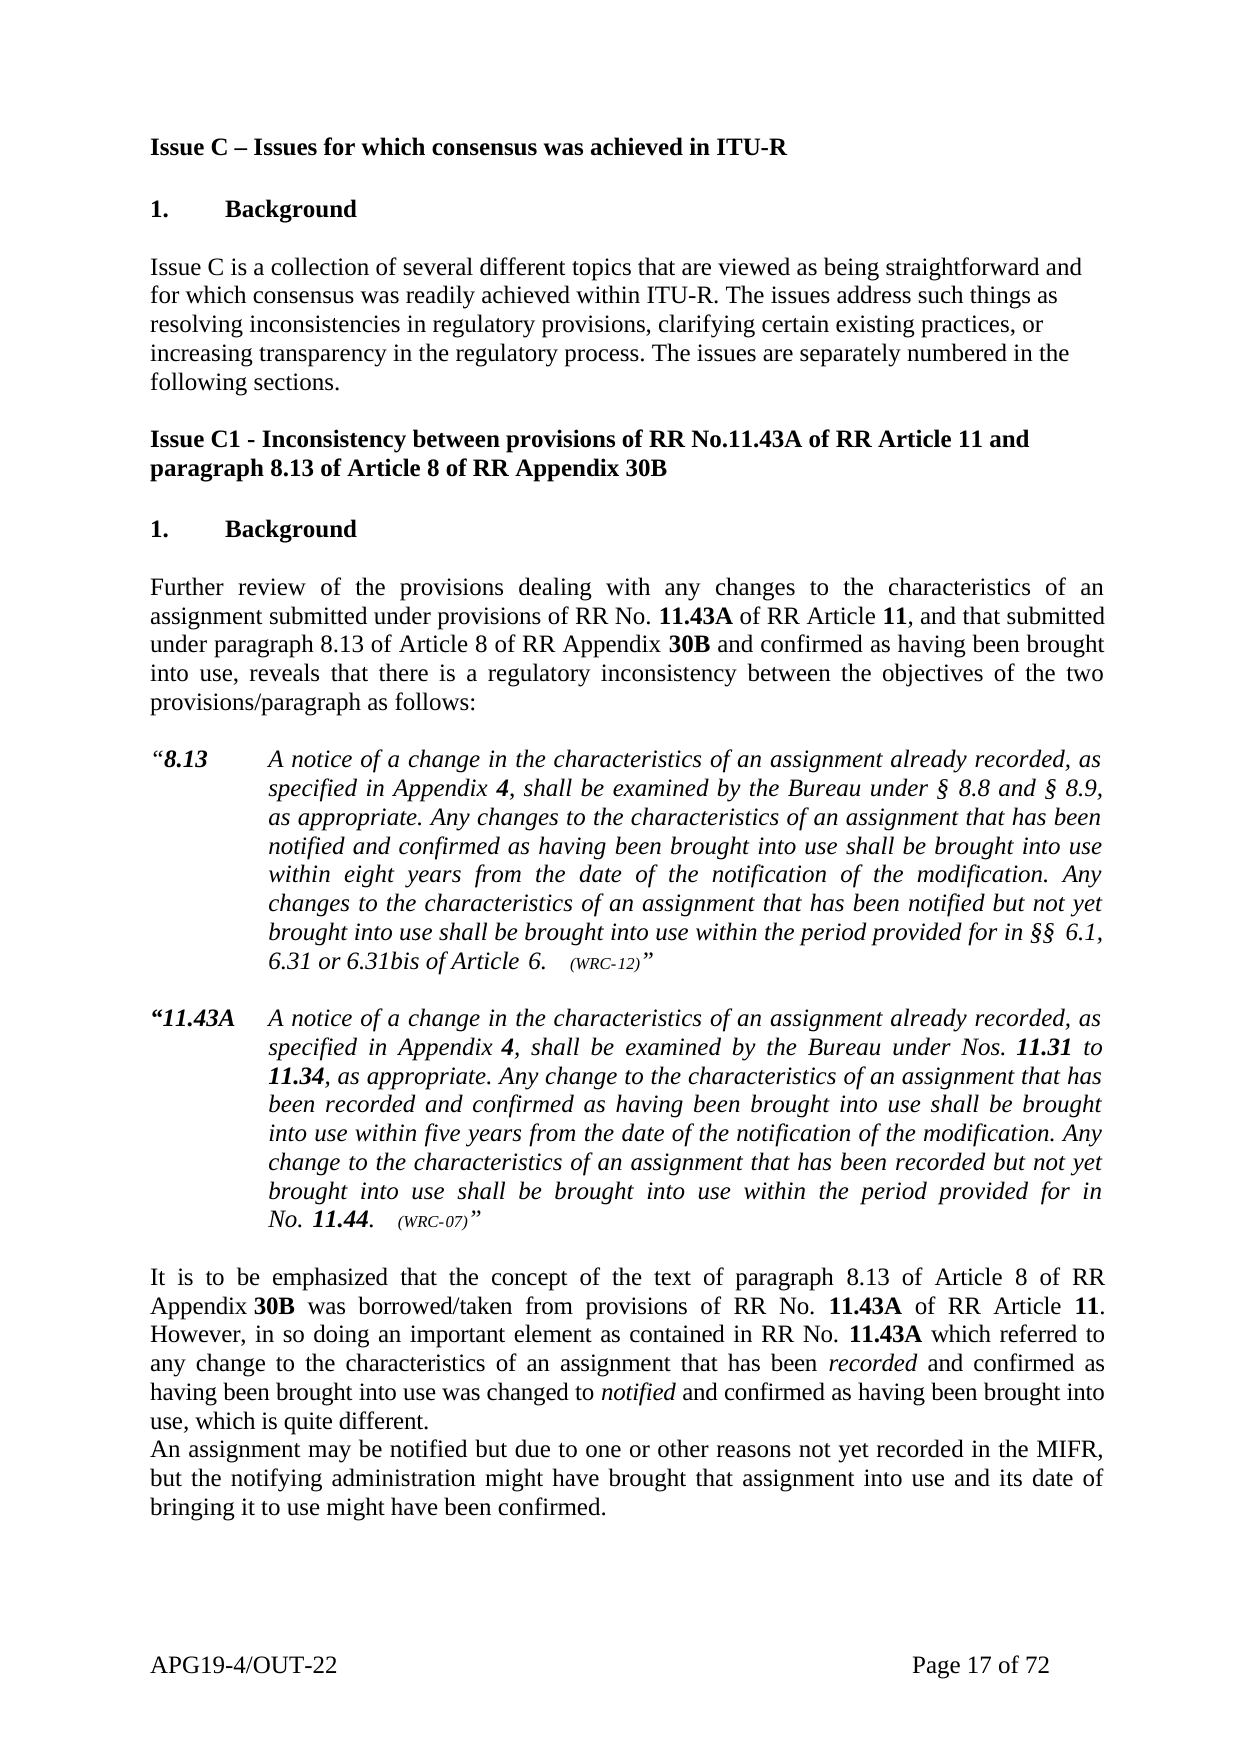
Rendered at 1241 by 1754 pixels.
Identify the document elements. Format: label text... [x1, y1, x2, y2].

text “8.13 A notice of a change in the characteristics of an assignment already recorded, as specified in Appendix 4, shall be examined by the Bureau under § 8.8 and § 8.9, as appropriate. Any changes to the characteristics of an assignment that has been notified and confirmed as having been brought into use shall be brought into use within eight years from the date of the notification of the modification. Any changes to the characteristics of an assignment that has been notified but not yet brought into use shall be brought into use within the period provided for in §§ 6.1, 6.31 or 6.31bis of Article 6. (WRC-12)” [150, 744, 1105, 974]
text An assignment may be notified but due to one or other reasons not yet recorded in the MIFR, but the notifying administration might have brought that assignment into use and its date of bringing it to use might have been confirmed. [150, 1434, 1105, 1521]
text Further review of the provisions dealing with any changes to the characteristics of an assignment submitted under provisions of RR No. 11.43A of RR Article 11, and that submitted under paragraph 8.13 of Article 8 of RR Appendix 30B and confirmed as having been brought into use, reveals that there is a regulatory inconsistency between the objectives of the two provisions/paragraph as follows: [150, 572, 1105, 716]
subtitle Issue C1 - Inconsistency between provisions of RR No.11.43A of RR Article 11 and paragraph 8.13 of Article 8 of RR Appendix 30B [150, 424, 1105, 482]
text 1. Background [150, 194, 1105, 223]
text 1. Background [150, 514, 1105, 543]
text “11.43A A notice of a change in the characteristics of an assignment already recorded, as specified in Appendix 4, shall be examined by the Bureau under Nos. 11.31 to 11.34, as appropriate. Any change to the characteristics of an assignment that has been recorded and confirmed as having been brought into use shall be brought into use within five years from the date of the notification of the modification. Any change to the characteristics of an assignment that has been recorded but not yet brought into use shall be brought into use within the period provided for in No. 11.44. (WRC-07)” [150, 1003, 1105, 1233]
text It is to be emphasized that the concept of the text of paragraph 8.13 of Article 8 of RR Appendix 30B was borrowed/taken from provisions of RR No. 11.43A of RR Article 11. However, in so doing an important element as contained in RR No. 11.43A which referred to any change to the characteristics of an assignment that has been recorded and confirmed as having been brought into use was changed to notified and confirmed as having been brought into use, which is quite different. [150, 1262, 1105, 1434]
subtitle Issue C – Issues for which consensus was achieved in ITU-R [150, 132, 1105, 161]
text Issue C is a collection of several different topics that are viewed as being straightforward and for which consensus was readily achieved within ITU-R. The issues address such things as resolving inconsistencies in regulatory provisions, clarifying certain existing practices, or increasing transparency in the regulatory process. The issues are separately numbered in the following sections. [150, 252, 1105, 395]
